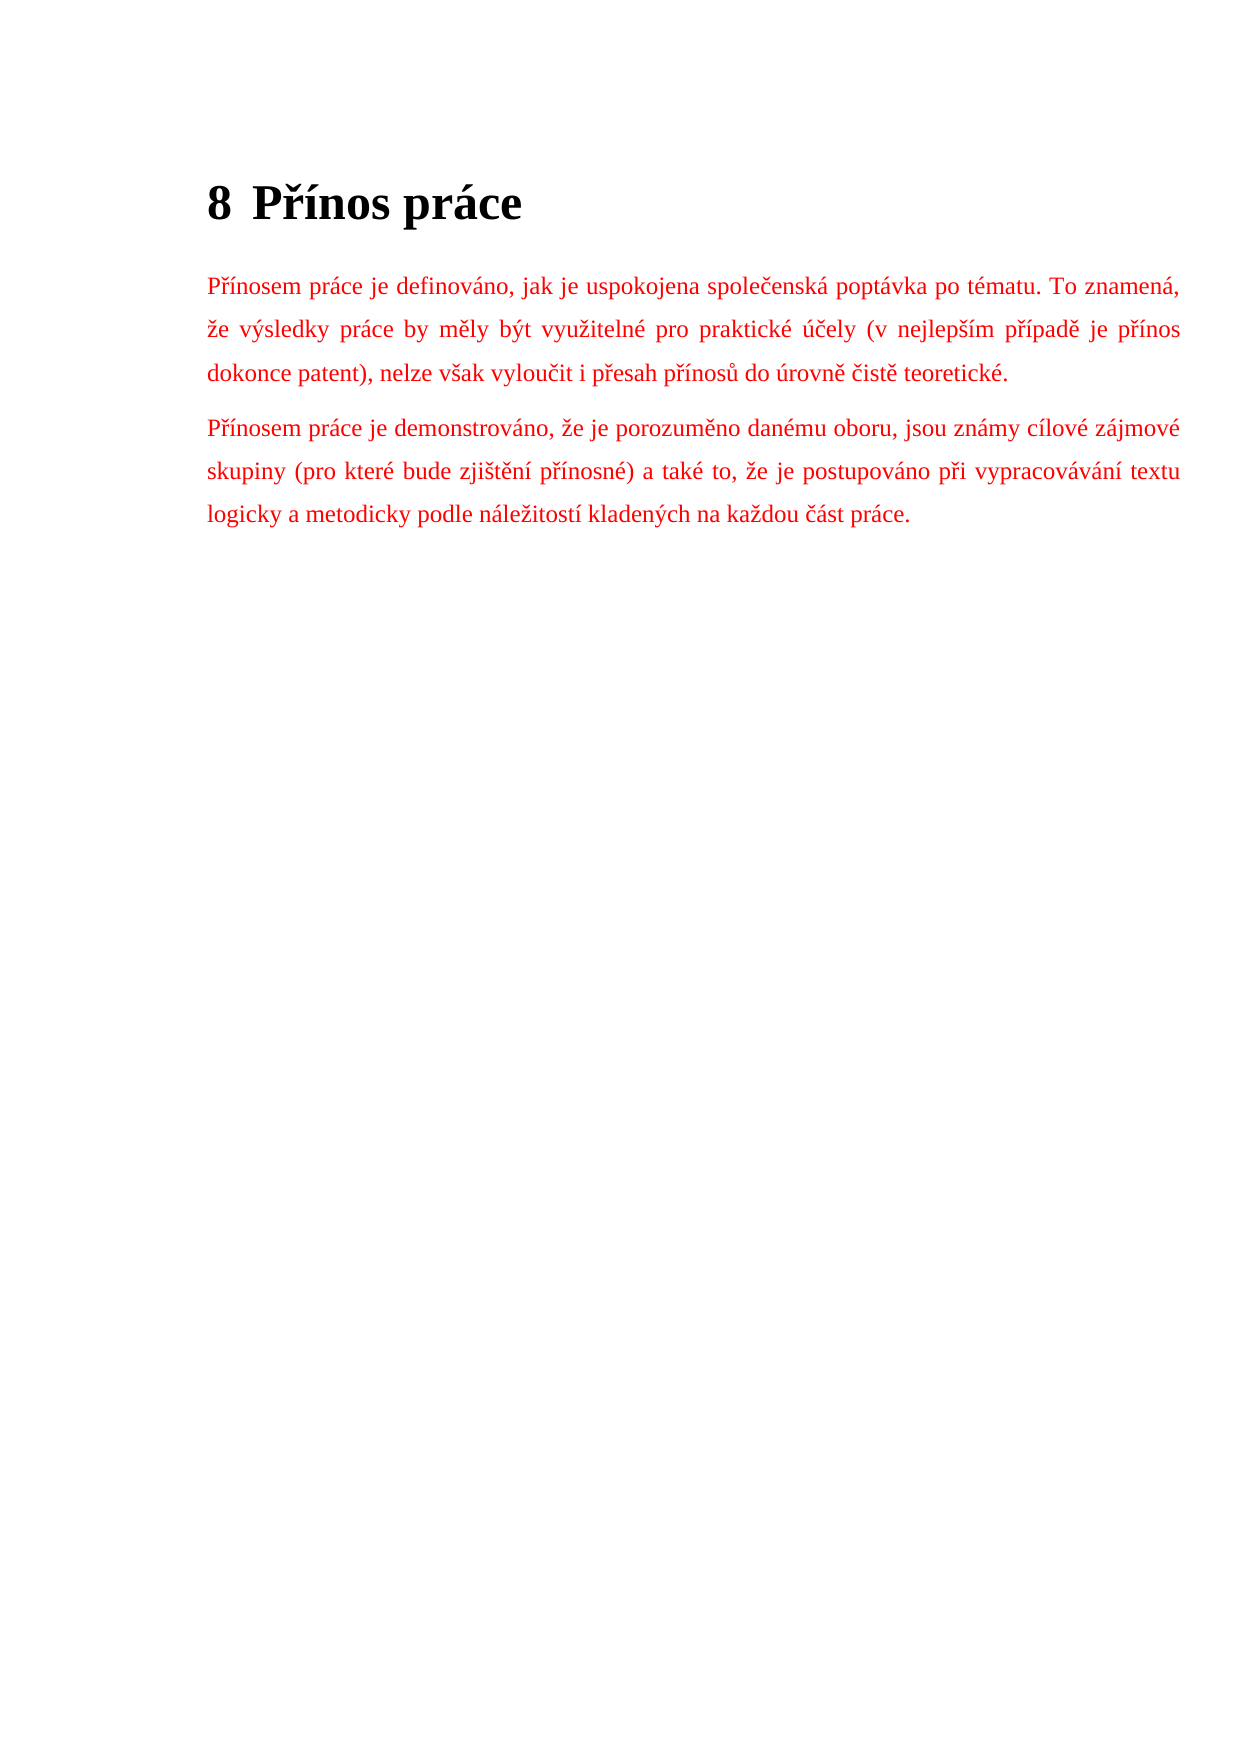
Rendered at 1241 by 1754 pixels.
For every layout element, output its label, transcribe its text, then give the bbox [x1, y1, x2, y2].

text Přínosem práce je definováno, jak je uspokojena společenská poptávka po tématu. To znamená, že výsledky práce by měly být využitelné pro praktické účely (v nejlepším případě je přínos dokonce patent), nelze však vyloučit i přesah přínosů do úrovně čistě teoretické. [207, 271, 1181, 386]
text Přínosem práce je demonstrováno, že je porozuměno danému oboru, jsou známy cílové zájmové skupiny (pro které bude zjištění přínosné) a také to, že je postupováno při vypracovávání textu logicky a metodicky podle náležitostí kladených na každou část práce. [207, 413, 1181, 528]
subtitle Přínos práce [207, 173, 1181, 230]
